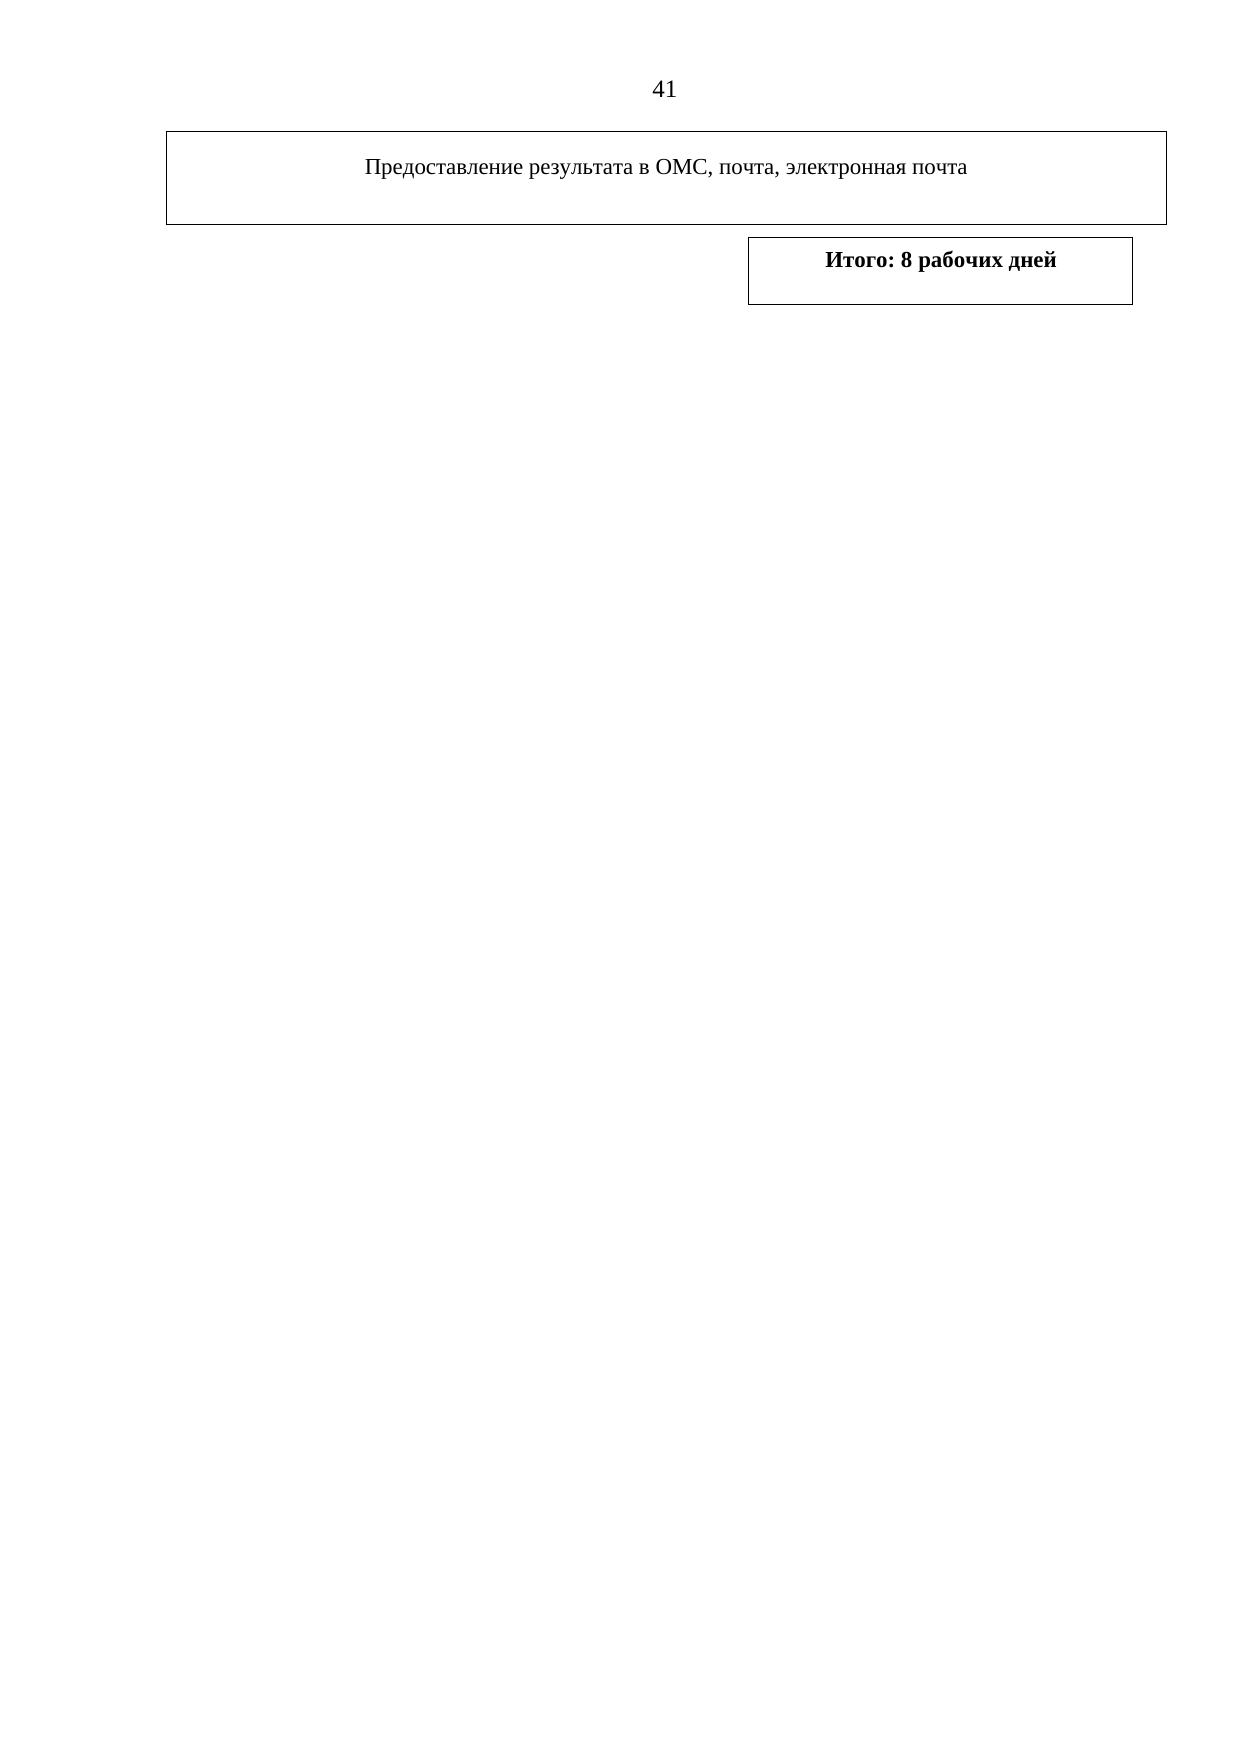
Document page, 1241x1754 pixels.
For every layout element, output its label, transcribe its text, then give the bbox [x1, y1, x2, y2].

table_header Предоставление результата в ОМС, почта, электронная почта [167, 132, 1166, 224]
table_header Итого: 8 рабочих дней [749, 238, 1132, 304]
